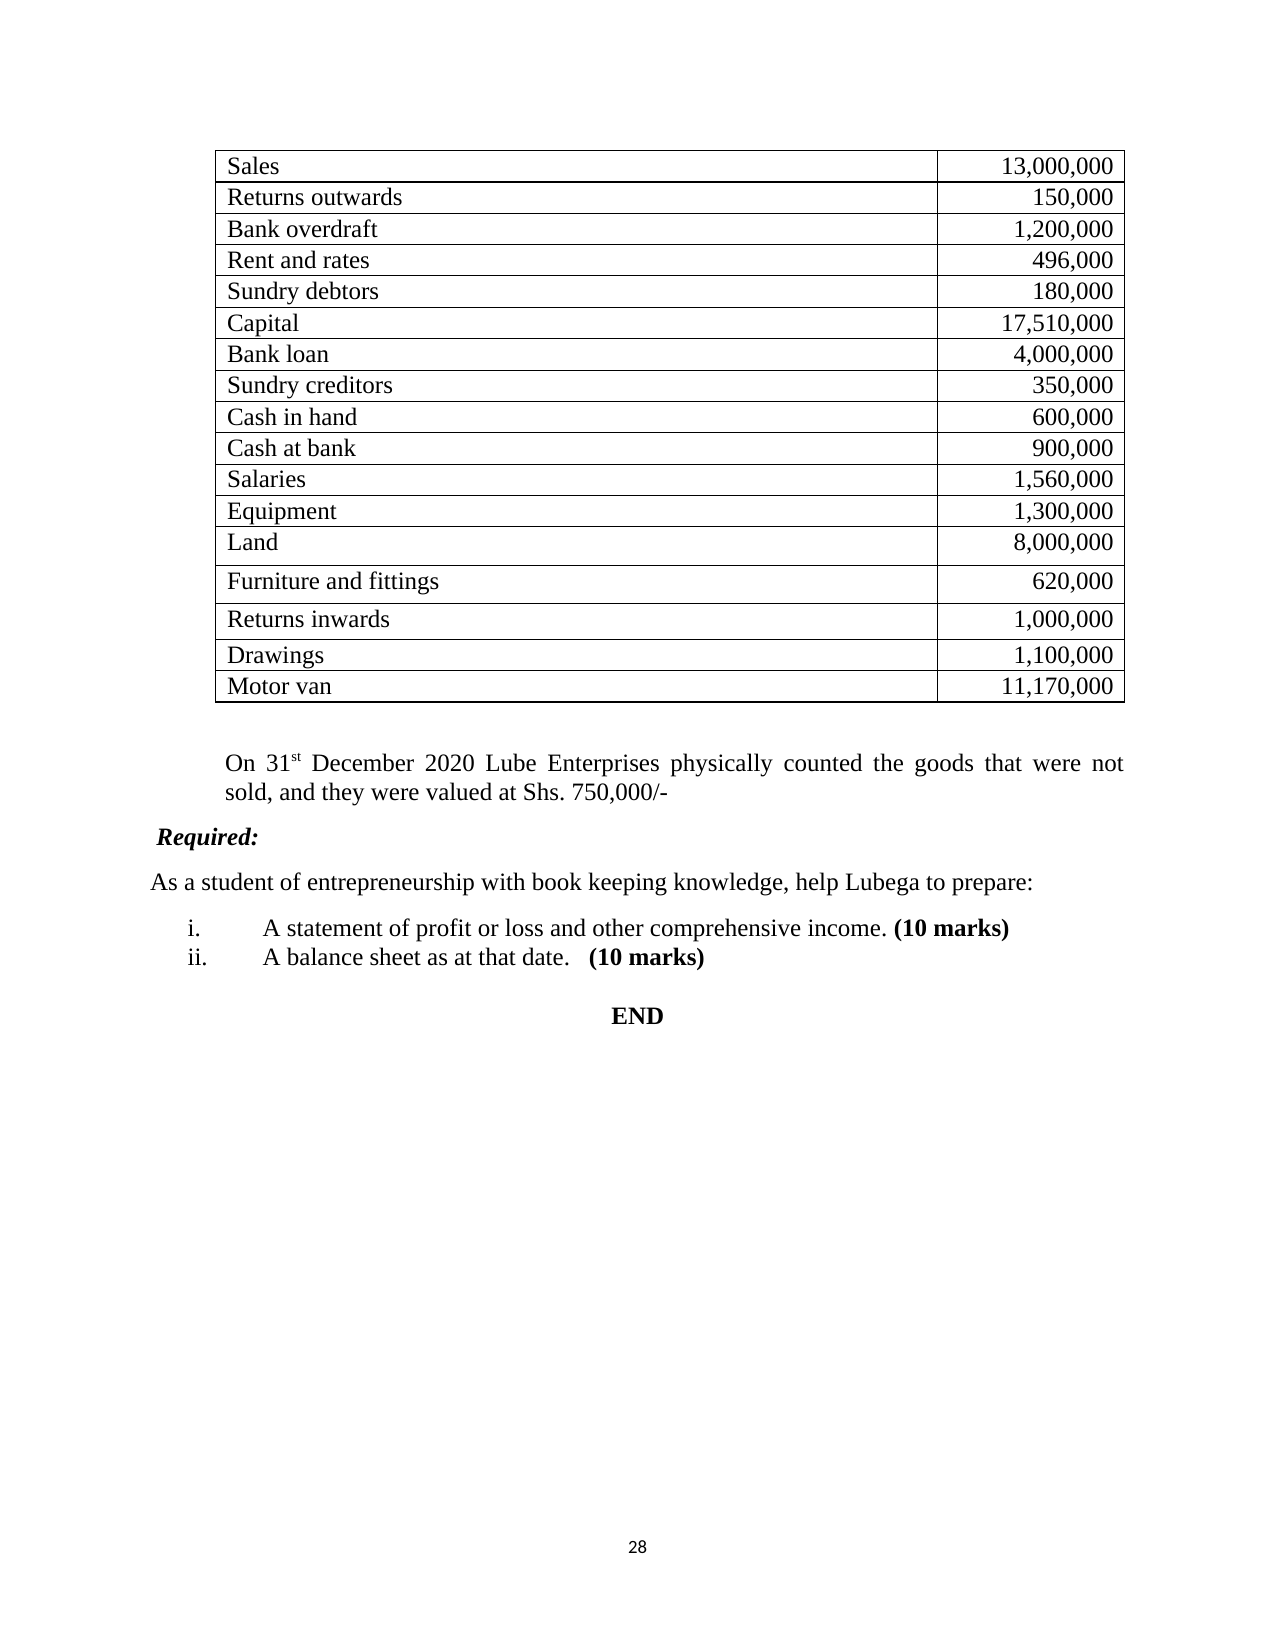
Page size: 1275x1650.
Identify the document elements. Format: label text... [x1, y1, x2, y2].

table_cell 1,100,000 [938, 640, 1124, 670]
table_cell 17,510,000 [938, 308, 1124, 338]
table_cell Land [216, 527, 937, 565]
text On 31st December 2020 Lube Enterprises physically counted the goods that were not sold, and they were valued at Shs. 750,000/- [225, 748, 1125, 805]
table_cell Salaries [216, 465, 937, 495]
table_cell Sundry creditors [216, 371, 937, 401]
table_cell Sales [216, 151, 937, 181]
table_cell Returns inwards [216, 604, 937, 639]
table_cell 8,000,000 [938, 527, 1124, 565]
table_cell 496,000 [938, 245, 1124, 275]
table_cell Cash in hand [216, 402, 937, 432]
table_cell 180,000 [938, 276, 1124, 307]
table_cell 150,000 [938, 183, 1124, 213]
table_cell 1,000,000 [938, 604, 1124, 639]
table_cell Motor van [216, 671, 937, 701]
table_cell Capital [216, 308, 937, 338]
list A statement of profit or loss and other comprehensive income. (10 marks) [187, 913, 1125, 942]
table_cell Returns outwards [216, 183, 937, 213]
table_cell 1,300,000 [938, 496, 1124, 526]
table_cell 900,000 [938, 433, 1124, 463]
table_cell 620,000 [938, 566, 1124, 603]
text Required: [150, 822, 1125, 851]
table_cell Bank overdraft [216, 214, 937, 244]
table_cell 13,000,000 [938, 151, 1124, 181]
table_cell 1,560,000 [938, 465, 1124, 495]
table_cell 1,200,000 [938, 214, 1124, 244]
table_cell 600,000 [938, 402, 1124, 432]
table_cell Rent and rates [216, 245, 937, 275]
table_cell Equipment [216, 496, 937, 526]
table_cell 11,170,000 [938, 671, 1124, 701]
list A balance sheet as at that date. (10 marks) [187, 942, 1125, 970]
table_cell Furniture and fittings [216, 566, 937, 603]
text As a student of entrepreneurship with book keeping knowledge, help Lubega to prepare: [150, 867, 1125, 896]
table_cell Sundry debtors [216, 276, 937, 307]
table_cell Cash at bank [216, 433, 937, 463]
table_cell 4,000,000 [938, 339, 1124, 369]
table_cell Drawings [216, 640, 937, 670]
table_cell Bank loan [216, 339, 937, 369]
table_cell 350,000 [938, 371, 1124, 401]
text END [150, 1001, 1125, 1029]
